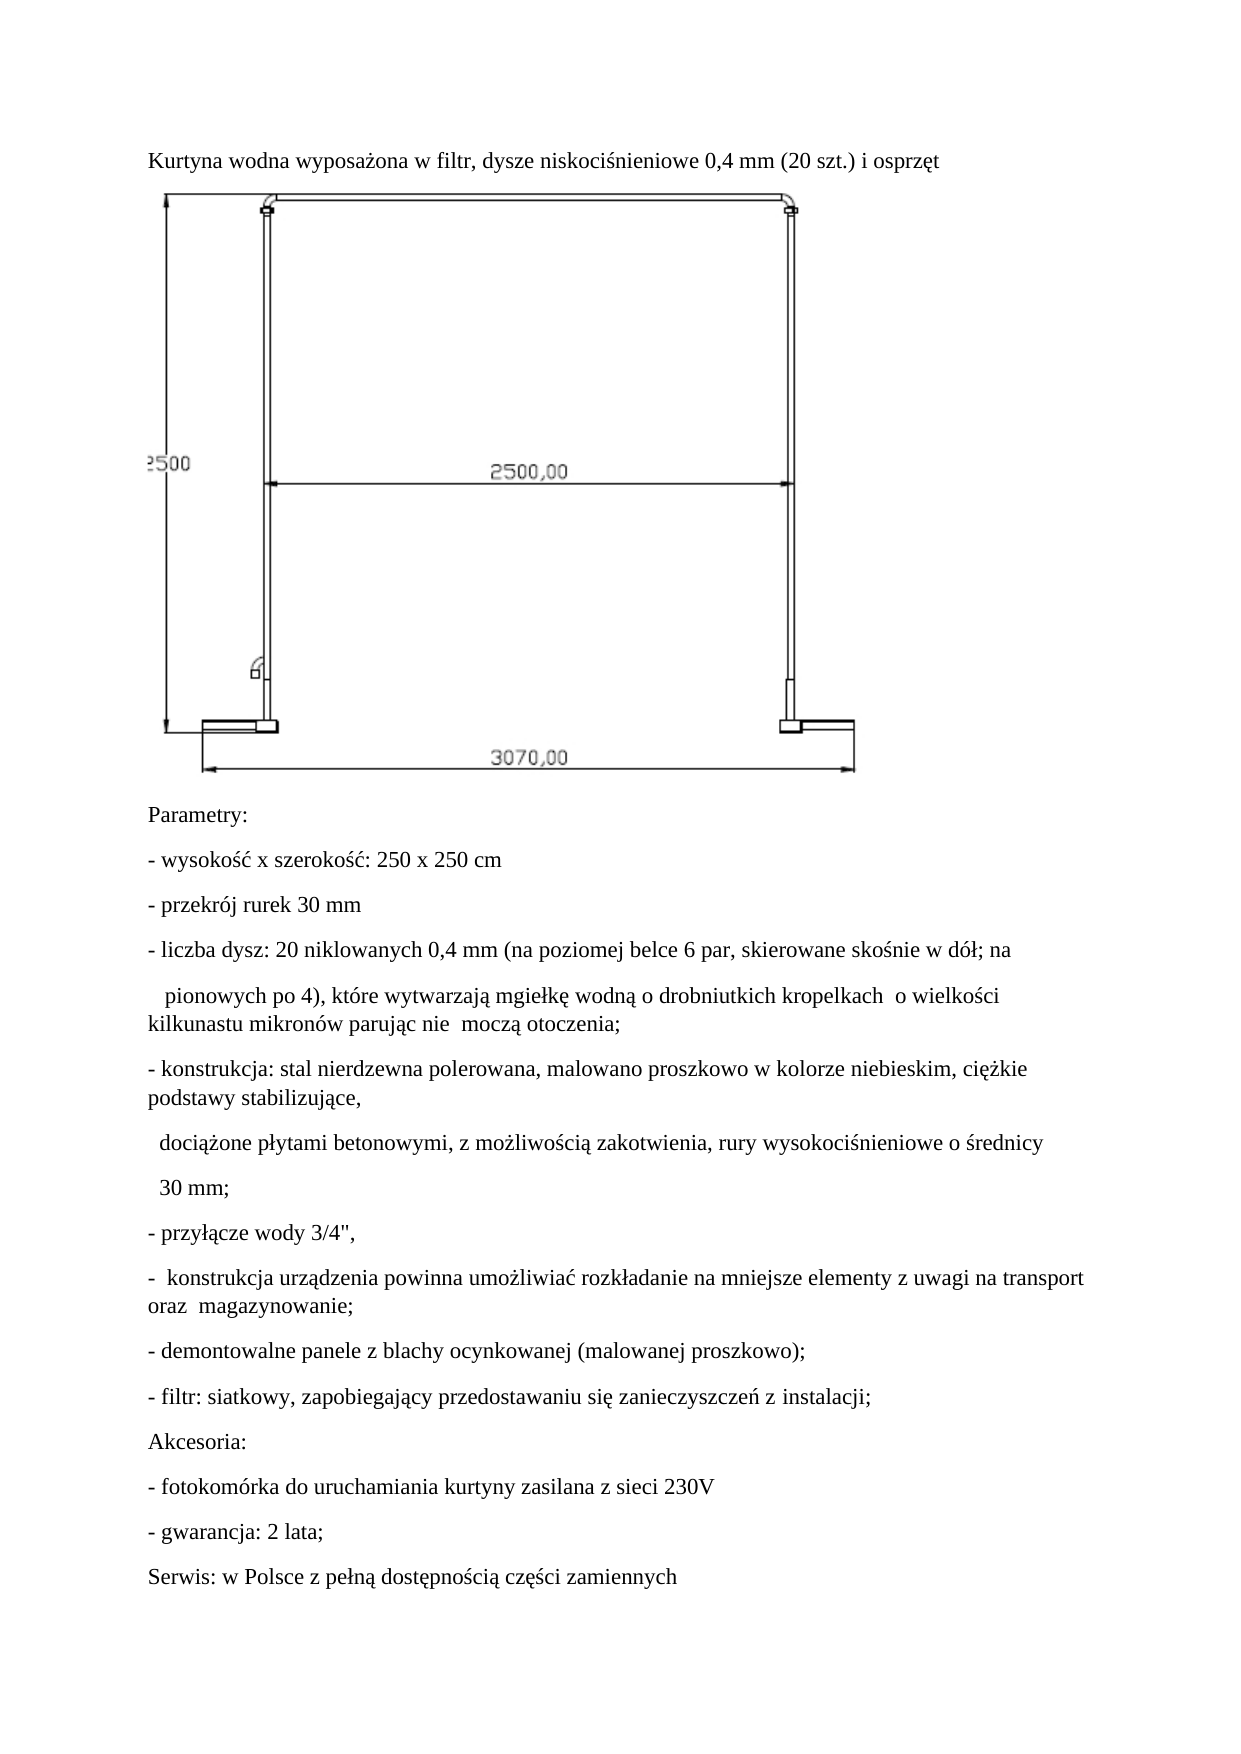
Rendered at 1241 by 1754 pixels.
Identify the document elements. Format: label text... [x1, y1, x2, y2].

text - konstrukcja urządzenia powinna umożliwiać rozkładanie na mniejsze elementy z uwagi na transport oraz magazynowanie; [148, 1264, 1093, 1319]
text - wysokość x szerokość: 250 x 250 cm [148, 846, 1093, 873]
text - demontowalne panele z blachy ocynkowanej (malowanej proszkowo); [148, 1338, 1093, 1364]
text - gwarancja: 2 lata; [148, 1518, 1093, 1544]
text - przyłącze wody 3/4", [148, 1219, 1093, 1245]
text - filtr: siatkowy, zapobiegający przedostawaniu się zanieczyszczeń z instalacji; [148, 1383, 1093, 1409]
text 30 mm; [148, 1174, 1093, 1200]
text Parametry: [148, 801, 1093, 828]
text Kurtyna wodna wyposażona w filtr, dysze niskociśnieniowe 0,4 mm (20 szt.) i osprzęt [148, 148, 1093, 174]
text dociążone płytami betonowymi, z możliwością zakotwienia, rury wysokociśnieniowe o średnicy [148, 1129, 1093, 1155]
text - konstrukcja: stal nierdzewna polerowana, malowano proszkowo w kolorze niebieskim, ciężkie podstawy stabilizujące, [148, 1055, 1093, 1110]
text Akcesoria: [148, 1428, 1093, 1454]
text pionowych po 4), które wytwarzają mgiełkę wodną o drobniutkich kropelkach o wielkości kilkunastu mikronów parując nie moczą otoczenia; [148, 982, 1093, 1036]
text - przekrój rurek 30 mm [148, 891, 1093, 918]
text - liczba dysz: 20 niklowanych 0,4 mm (na poziomej belce 6 par, skierowane skośnie w dół; na [148, 937, 1093, 963]
text Serwis: w Polsce z pełną dostępnością części zamiennych [148, 1563, 1093, 1589]
text - fotokomórka do uruchamiania kurtyny zasilana z sieci 230V [148, 1473, 1093, 1499]
